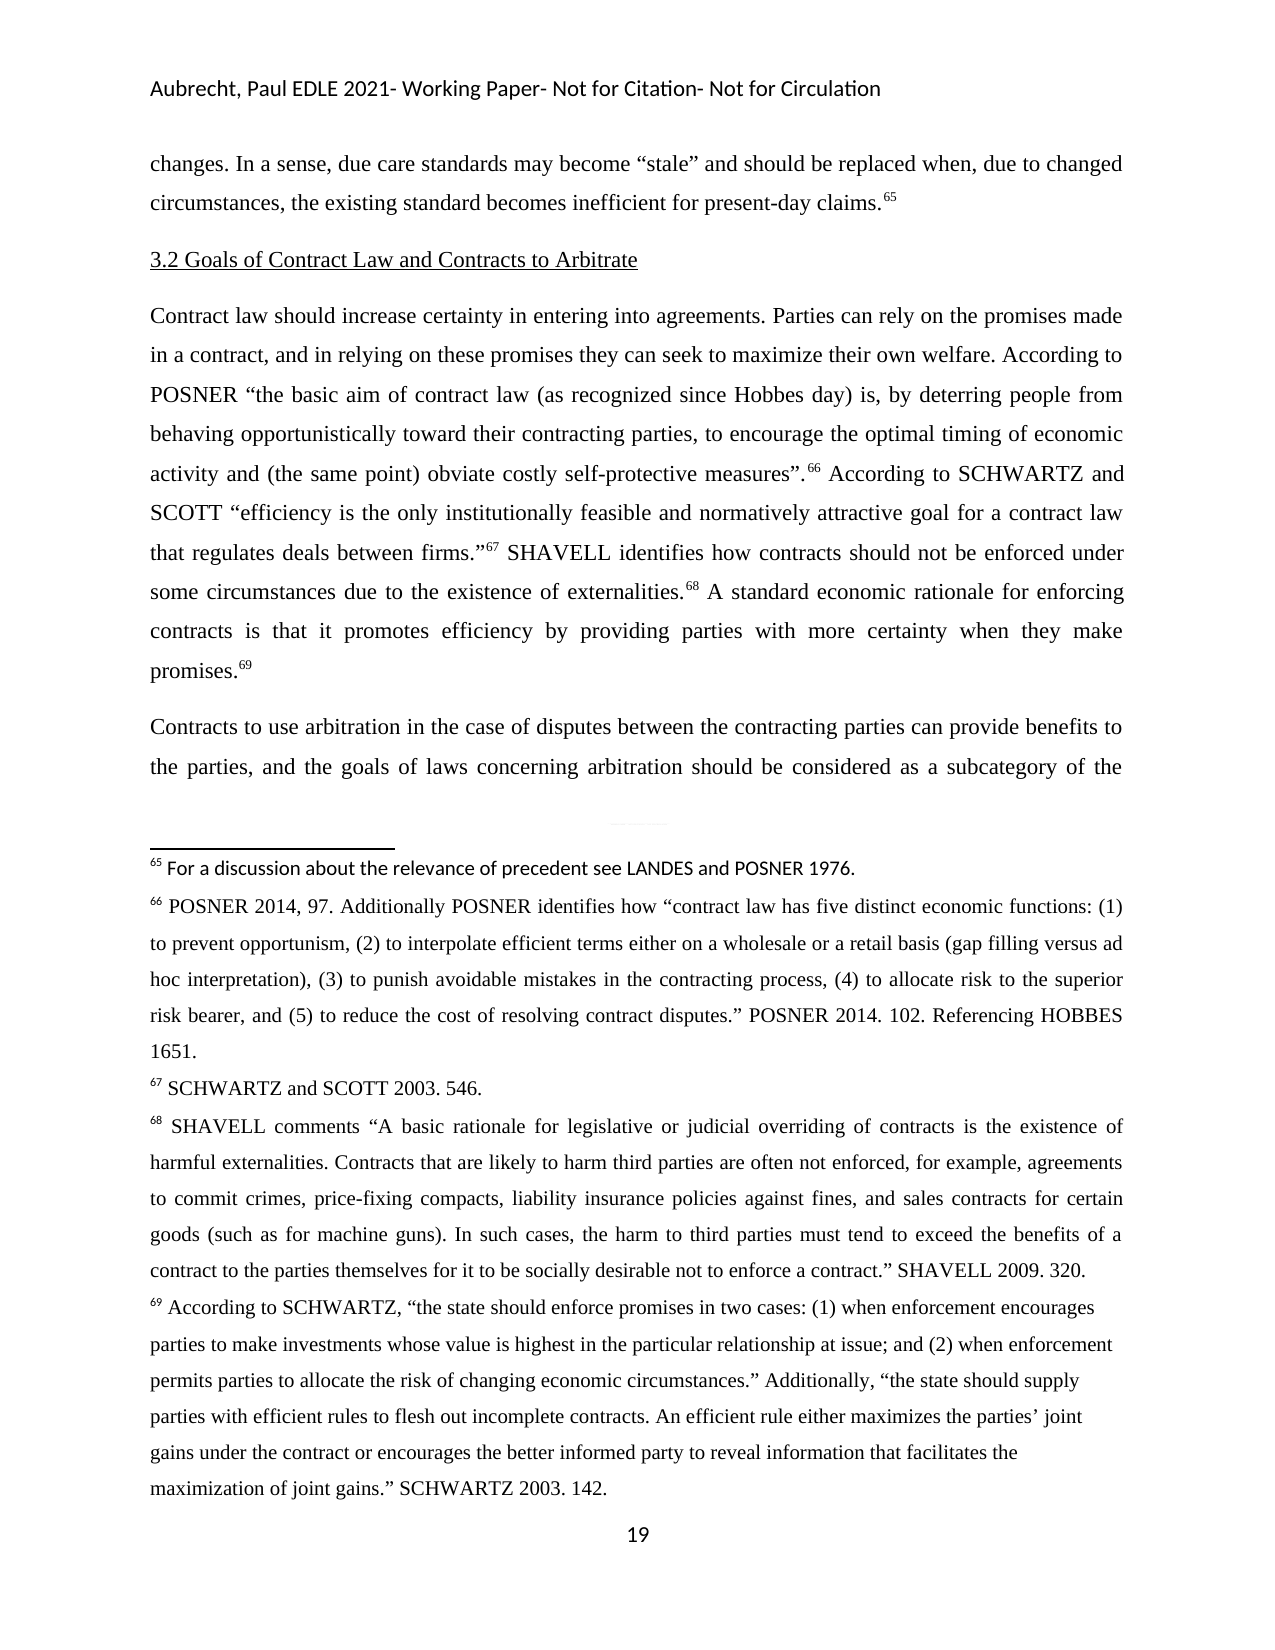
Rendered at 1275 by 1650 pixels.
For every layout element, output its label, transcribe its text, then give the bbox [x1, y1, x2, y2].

text 3.2 Goals of Contract Law and Contracts to Arbitrate [150, 246, 1125, 272]
text Contract law should increase certainty in entering into agreements. Parties can rely on the promises made in a contract, and in relying on these promises they can seek to maximize their own welfare. According to POSNER “the basic aim of contract law (as recognized since Hobbes day) is, by deterring people from behaving opportunistically toward their contracting parties, to encourage the optimal timing of economic activity and (the same point) obviate costly self-protective measures”. According to SCHWARTZ and SCOTT “efficiency is the only institutionally feasible and normatively attractive goal for a contract law that regulates deals between firms.” SHAVELL identifies how contracts should not be enforced under some circumstances due to the existence of externalities. A standard economic rationale for enforcing contracts is that it promotes efficiency by providing parties with more certainty when they make promises. [150, 302, 1125, 683]
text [150, 150, 1125, 216]
